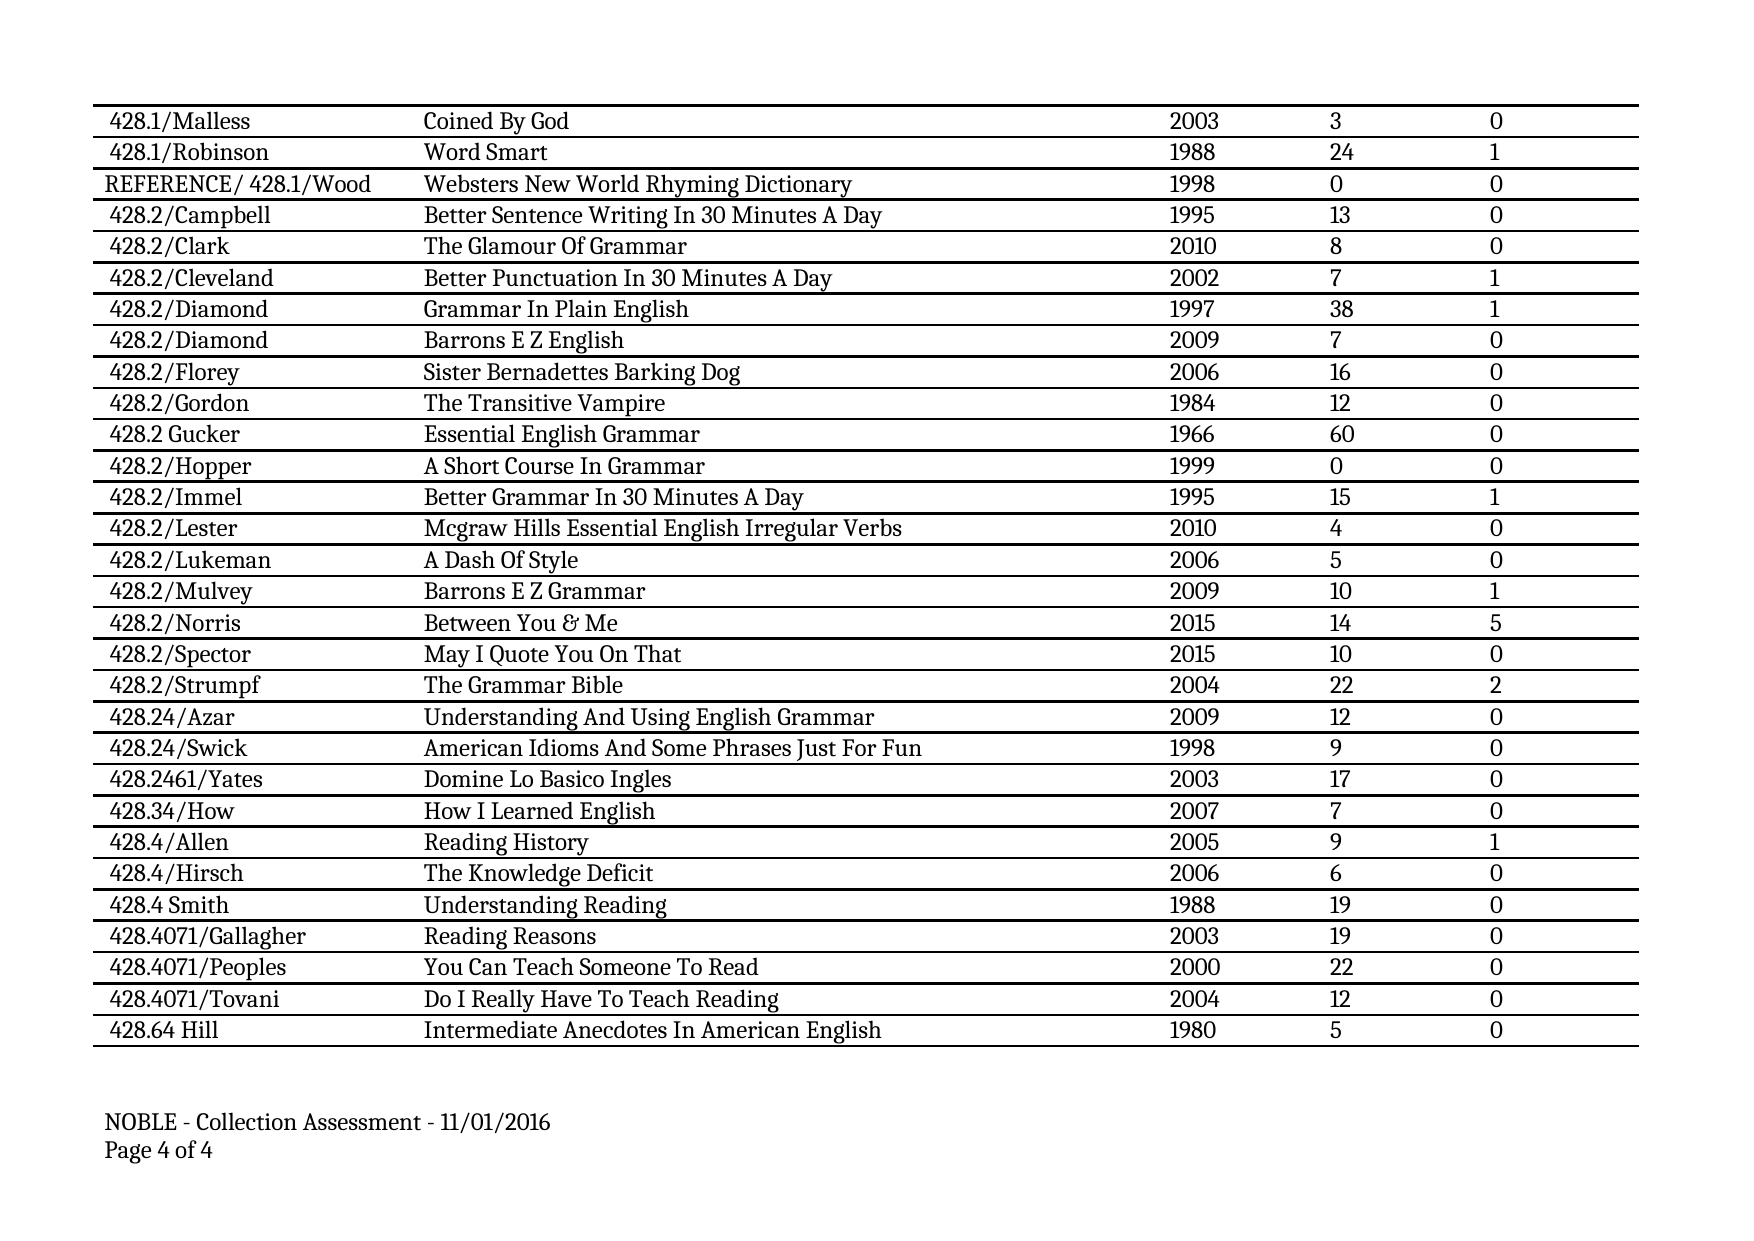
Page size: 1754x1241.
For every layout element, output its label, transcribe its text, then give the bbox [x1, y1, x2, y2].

table_cell 0 [1479, 232, 1638, 261]
table_cell 2010 [1159, 515, 1319, 543]
table_cell 1988 [1159, 138, 1319, 167]
table_cell 2005 [1159, 828, 1319, 857]
table_cell 1999 [1159, 452, 1319, 480]
table_cell 10 [1319, 640, 1478, 668]
table_cell 0 [1479, 703, 1638, 731]
table_cell 0 [1479, 891, 1638, 919]
table_cell Do I Really Have To Teach Reading [413, 985, 1159, 1013]
table_cell 2000 [1159, 953, 1319, 982]
table_cell 5 [1319, 546, 1478, 574]
table_cell 1995 [1159, 483, 1319, 512]
table_cell 0 [1479, 922, 1638, 951]
table_cell 12 [1319, 389, 1478, 418]
table_cell 0 [1479, 170, 1638, 198]
table_cell Barrons E Z Grammar [413, 577, 1159, 606]
table_cell 428.24/Azar [93, 703, 412, 731]
table_cell A Short Course In Grammar [413, 452, 1159, 480]
table_cell 13 [1319, 201, 1478, 229]
table_cell 3 [1319, 107, 1478, 136]
table_cell 428.24/Swick [93, 734, 412, 763]
table_cell 0 [1479, 1016, 1638, 1045]
table_cell Intermediate Anecdotes In American English [413, 1016, 1159, 1045]
table_cell 2006 [1159, 546, 1319, 574]
table_cell 12 [1319, 703, 1478, 731]
table_cell 17 [1319, 765, 1478, 794]
table_cell 0 [1479, 420, 1638, 449]
table_cell 0 [1479, 640, 1638, 668]
table_cell The Transitive Vampire [413, 389, 1159, 418]
table_cell Better Grammar In 30 Minutes A Day [413, 483, 1159, 512]
table_cell 428.2/Norris [93, 608, 412, 637]
table_cell 1 [1479, 264, 1638, 292]
table_cell 428.2/Lester [93, 515, 412, 543]
table_cell You Can Teach Someone To Read [413, 953, 1159, 982]
table_cell 0 [1479, 734, 1638, 763]
table_cell 2015 [1159, 640, 1319, 668]
table_cell Grammar In Plain English [413, 295, 1159, 324]
table_cell 38 [1319, 295, 1478, 324]
table_cell 428.4071/Tovani [93, 985, 412, 1013]
table_cell Understanding Reading [413, 891, 1159, 919]
table_cell Better Sentence Writing In 30 Minutes A Day [413, 201, 1159, 229]
table_cell 5 [1479, 608, 1638, 637]
table_cell 2007 [1159, 797, 1319, 825]
table_cell 428.2461/Yates [93, 765, 412, 794]
table_cell Barrons E Z English [413, 326, 1159, 355]
table_cell Sister Bernadettes Barking Dog [413, 358, 1159, 386]
table_cell 428.2/Campbell [93, 201, 412, 229]
table_cell How I Learned English [413, 797, 1159, 825]
table_cell 428.4/Allen [93, 828, 412, 857]
table_cell Essential English Grammar [413, 420, 1159, 449]
table_cell 428.2/Lukeman [93, 546, 412, 574]
table_cell 0 [1479, 765, 1638, 794]
table_cell The Knowledge Deficit [413, 859, 1159, 888]
table_cell 1995 [1159, 201, 1319, 229]
table_cell 1980 [1159, 1016, 1319, 1045]
table_cell 2015 [1159, 608, 1319, 637]
table_cell 2003 [1159, 922, 1319, 951]
table_cell 428.2/Diamond [93, 295, 412, 324]
table_cell REFERENCE/ 428.1/Wood [93, 170, 412, 198]
table_cell Domine Lo Basico Ingles [413, 765, 1159, 794]
table_cell 22 [1319, 953, 1478, 982]
table_cell The Glamour Of Grammar [413, 232, 1159, 261]
table_cell 428.4 Smith [93, 891, 412, 919]
table_cell May I Quote You On That [413, 640, 1159, 668]
table_cell 0 [1319, 170, 1478, 198]
table_cell 0 [1479, 201, 1638, 229]
table_cell Websters New World Rhyming Dictionary [413, 170, 1159, 198]
table_cell 10 [1319, 577, 1478, 606]
table_cell 428.2/Clark [93, 232, 412, 261]
table_cell 24 [1319, 138, 1478, 167]
table_cell 4 [1319, 515, 1478, 543]
table_cell 7 [1319, 326, 1478, 355]
table_cell 60 [1319, 420, 1478, 449]
table_cell 0 [1319, 452, 1478, 480]
table_cell 9 [1319, 828, 1478, 857]
table_cell 0 [1479, 985, 1638, 1013]
table_cell 428.2/Diamond [93, 326, 412, 355]
table_cell 0 [1479, 358, 1638, 386]
table_cell 428.1/Robinson [93, 138, 412, 167]
table_cell Reading Reasons [413, 922, 1159, 951]
table_cell 2004 [1159, 671, 1319, 700]
table_cell 1 [1479, 483, 1638, 512]
table_cell 2003 [1159, 765, 1319, 794]
table_cell Better Punctuation In 30 Minutes A Day [413, 264, 1159, 292]
table_cell Reading History [413, 828, 1159, 857]
table_cell 6 [1319, 859, 1478, 888]
table_cell The Grammar Bible [413, 671, 1159, 700]
table_cell 5 [1319, 1016, 1478, 1045]
table_cell 428.2/Hopper [93, 452, 412, 480]
table_cell 7 [1319, 264, 1478, 292]
table_cell 14 [1319, 608, 1478, 637]
table_cell 2009 [1159, 326, 1319, 355]
table_cell A Dash Of Style [413, 546, 1159, 574]
table_cell 19 [1319, 922, 1478, 951]
table_cell 428.2/Immel [93, 483, 412, 512]
table_cell 0 [1479, 953, 1638, 982]
table_cell 1998 [1159, 734, 1319, 763]
table_cell 19 [1319, 891, 1478, 919]
table_cell Understanding And Using English Grammar [413, 703, 1159, 731]
table_cell 2006 [1159, 358, 1319, 386]
table_cell 428.64 Hill [93, 1016, 412, 1045]
table_cell 428.4/Hirsch [93, 859, 412, 888]
table_cell 1988 [1159, 891, 1319, 919]
table_cell 0 [1479, 797, 1638, 825]
table_cell 1 [1479, 577, 1638, 606]
table_cell 2006 [1159, 859, 1319, 888]
table_cell 1 [1479, 828, 1638, 857]
table_cell 2009 [1159, 703, 1319, 731]
table_cell 0 [1479, 107, 1638, 136]
table_cell 428.2/Florey [93, 358, 412, 386]
table_cell 1 [1479, 295, 1638, 324]
table_cell 7 [1319, 797, 1478, 825]
table_cell 15 [1319, 483, 1478, 512]
table_cell 428.2/Mulvey [93, 577, 412, 606]
table_cell 428.1/Malless [93, 107, 412, 136]
table_cell Between You & Me [413, 608, 1159, 637]
table_cell 1998 [1159, 170, 1319, 198]
table_cell 0 [1479, 515, 1638, 543]
table_cell 428.2/Strumpf [93, 671, 412, 700]
table_cell 1966 [1159, 420, 1319, 449]
table_cell 2009 [1159, 577, 1319, 606]
table_cell 428.2/Spector [93, 640, 412, 668]
table_cell 2 [1479, 671, 1638, 700]
table_cell 428.2/Cleveland [93, 264, 412, 292]
table_cell 8 [1319, 232, 1478, 261]
table_cell 1 [1479, 138, 1638, 167]
table_cell 12 [1319, 985, 1478, 1013]
table_cell 22 [1319, 671, 1478, 700]
table_cell American Idioms And Some Phrases Just For Fun [413, 734, 1159, 763]
table_cell 2003 [1159, 107, 1319, 136]
table_cell 2002 [1159, 264, 1319, 292]
table_cell 16 [1319, 358, 1478, 386]
table_cell Coined By God [413, 107, 1159, 136]
table_cell 9 [1319, 734, 1478, 763]
table_cell 0 [1479, 452, 1638, 480]
table_cell 2010 [1159, 232, 1319, 261]
table_cell Mcgraw Hills Essential English Irregular Verbs [413, 515, 1159, 543]
table_cell 428.2 Gucker [93, 420, 412, 449]
table_cell 2004 [1159, 985, 1319, 1013]
table_cell 428.4071/Peoples [93, 953, 412, 982]
table_cell Word Smart [413, 138, 1159, 167]
table_cell 0 [1479, 389, 1638, 418]
table_cell 1984 [1159, 389, 1319, 418]
table_cell 0 [1479, 859, 1638, 888]
table_cell 1997 [1159, 295, 1319, 324]
table_cell 0 [1479, 326, 1638, 355]
table_cell 0 [1479, 546, 1638, 574]
table_cell 428.2/Gordon [93, 389, 412, 418]
table_cell 428.34/How [93, 797, 412, 825]
table_cell 428.4071/Gallagher [93, 922, 412, 951]
